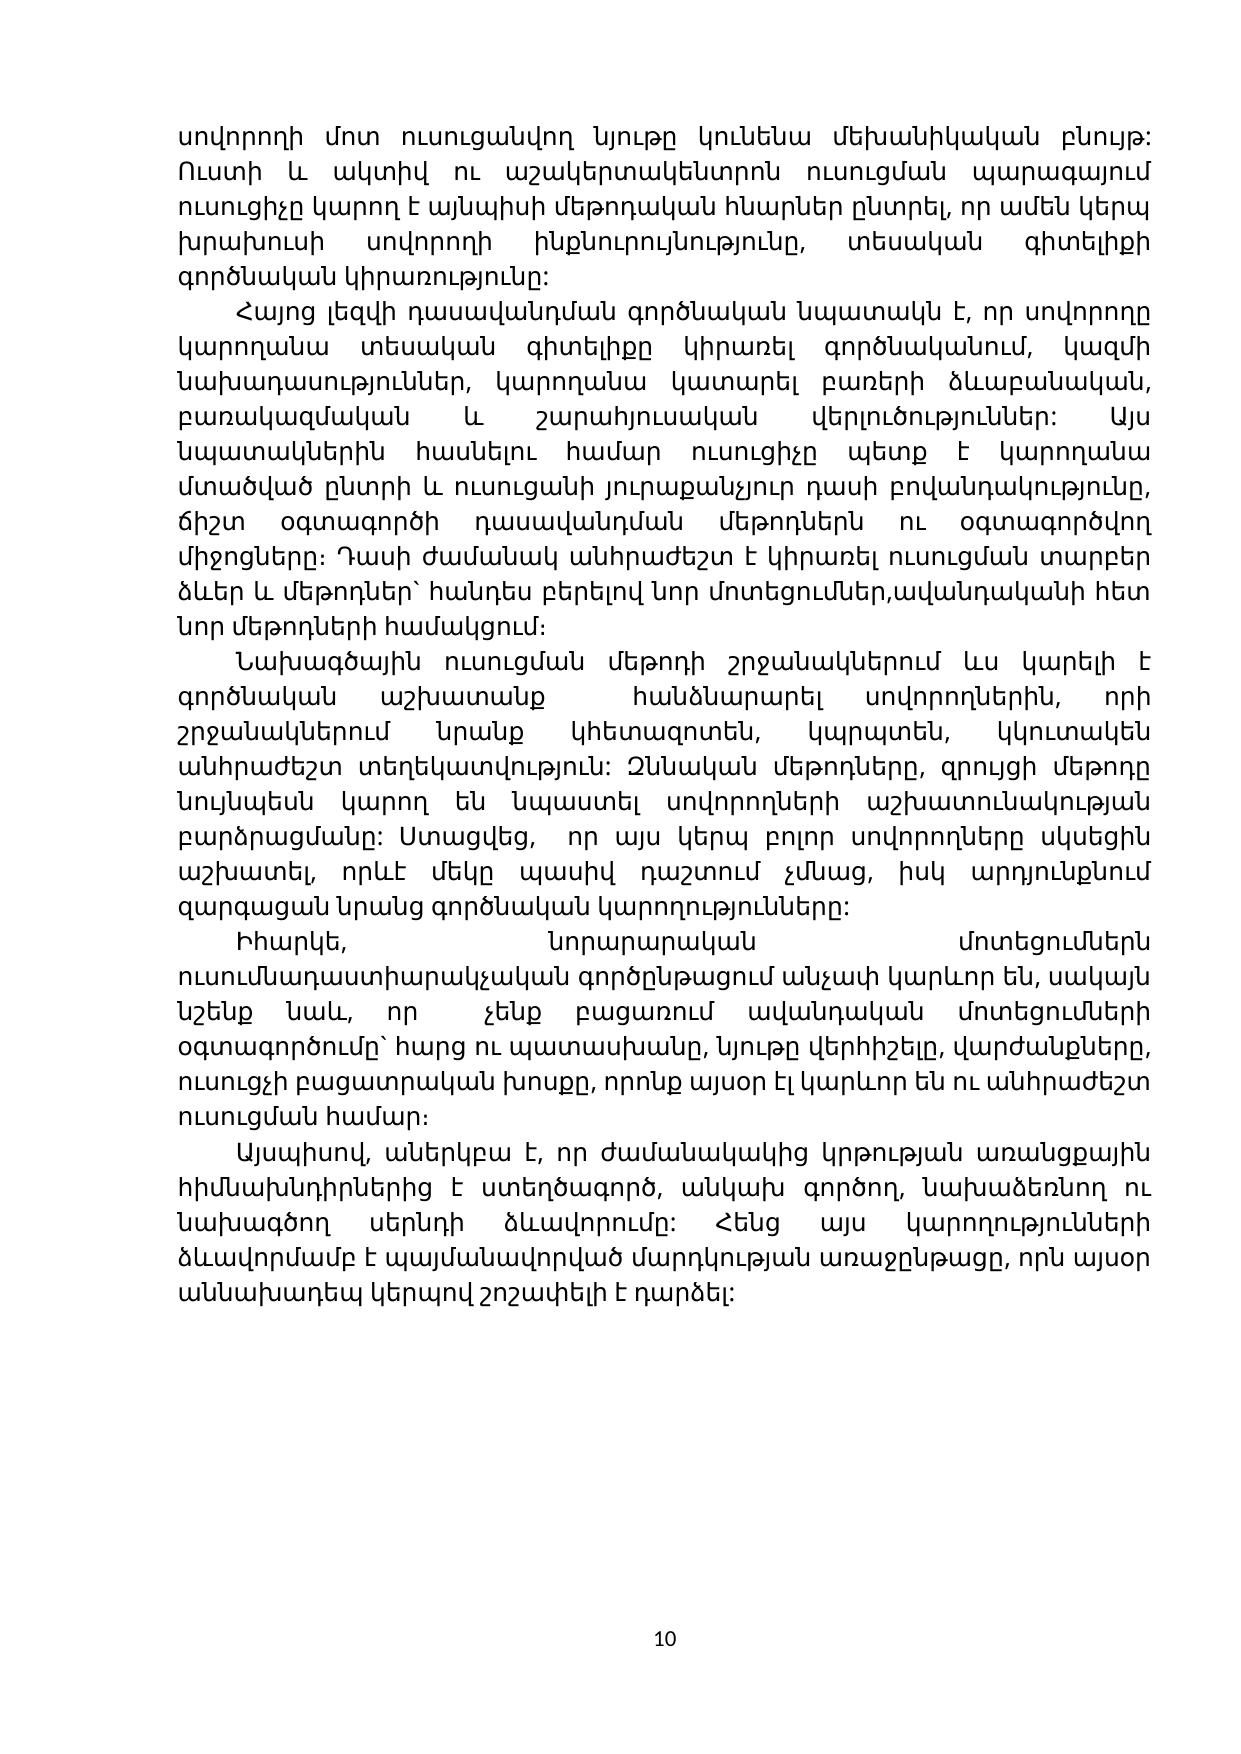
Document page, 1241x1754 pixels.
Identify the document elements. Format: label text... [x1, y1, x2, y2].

text Իհարկե, նորարարական մոտեցումներն ուսումնադաստիարակչական գործընթացում անչափ կարևոր են, սակայն նշենք նաև, որ չենք բացառում ավանդական մոտեցումների օգտագործումը` հարց ու պատասխանը, նյութը վերհիշելը, վարժանքները, ուսուցչի բացատրական խոսքը, որոնք այսօր էլ կարևոր են ու անհրաժեշտ ուսուցման համար։ [177, 924, 1152, 1133]
text Այսպիսով, աներկբա է, որ ժամանակակից կրթության առանցքային հիմնախնդիրներից է ստեղծագործ, անկախ գործող, նախաձեռնող ու նախագծող սերնդի ձևավորումը: Հենց այս կարողությունների ձևավորմամբ է պայմանավորված մարդկության առաջընթացը, որն այսօր աննախադեպ կերպով շոշափելի է դարձել: [177, 1134, 1152, 1308]
text Հայոց լեզվի դասավանդման գործնական նպատակն է, որ սովորողը կարողանա տեսական գիտելիքը կիրառել գործնականում, կազմի նախադասություններ, կարողանա կատարել բառերի ձևաբանական, բառակազմական և շարահյուսական վերլուծություններ: Այս նպատակներին հասնելու համար ուսուցիչը պետք է կարողանա մտածված ընտրի և ուսուցանի յուրաքանչյուր դասի բովանդակությունը, ճիշտ օգտագործի դասավանդման մեթոդներն ու օգտագործվող միջոցները։ Դասի ժամանակ անհրաժեշտ է կիրառել ուսուցման տարբեր ձևեր և մեթոդներ` հանդես բերելով նոր մոտեցումներ,ավանդականի հետ նոր մեթոդների համակցում։ [177, 293, 1152, 642]
text Նախագծային ուսուցման մեթոդի շրջանակներում ևս կարելի է գործնական աշխատանք հանձնարարել սովորողներին, որի շրջանակներում նրանք կհետազոտեն, կպրպտեն, կկուտակեն անհրաժեշտ տեղեկատվություն: Զննական մեթոդները, զրույցի մեթոդը նույնպեսն կարող են նպաստել սովորողների աշխատունակության բարձրացմանը: Ստացվեց, որ այս կերպ բոլոր սովորողները սկսեցին աշխատել, որևէ մեկը պասիվ դաշտում չմնաց, իսկ արդյունքնում զարգացան նրանց գործնական կարողությունները: [177, 644, 1152, 923]
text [177, 118, 1152, 292]
